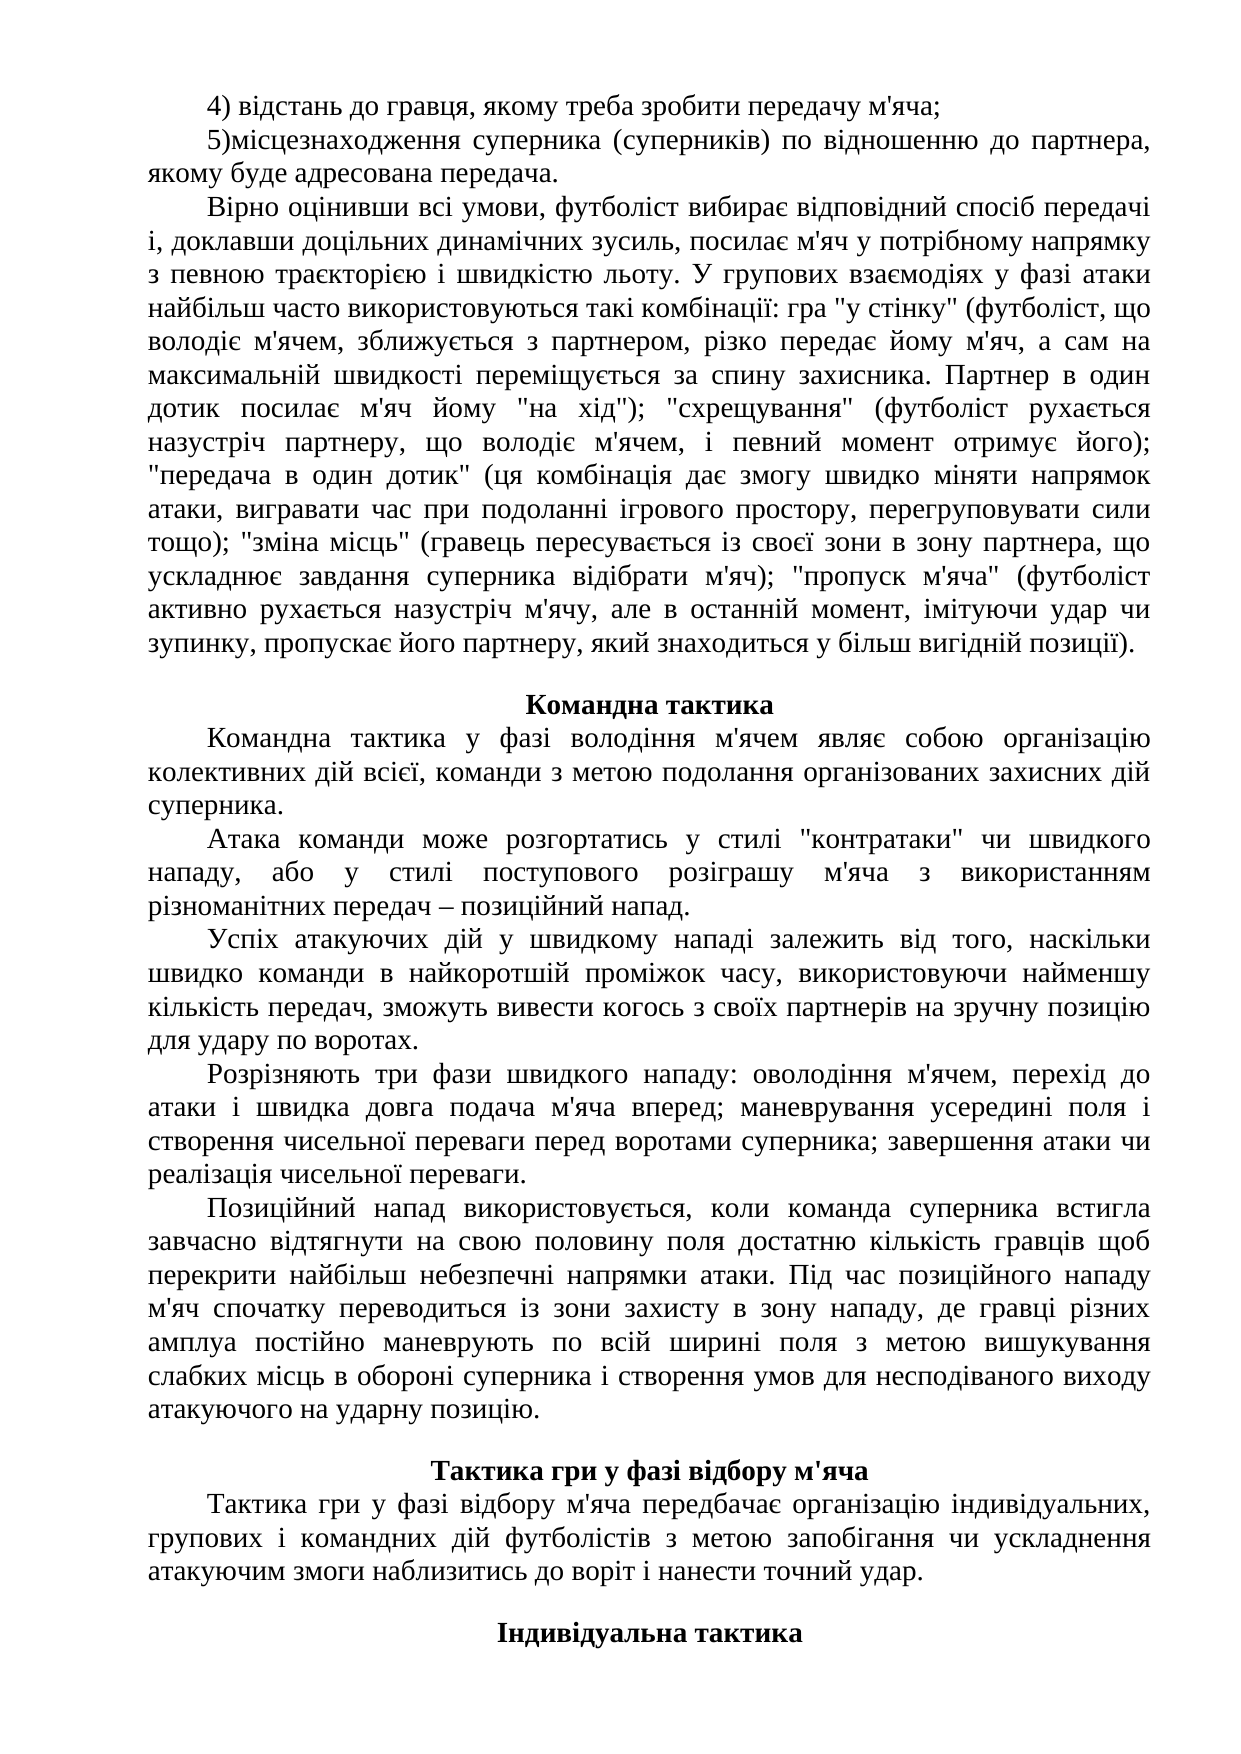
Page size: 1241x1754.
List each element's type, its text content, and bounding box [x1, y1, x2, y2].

text Вірно оцінивши всі умови, футболіст вибирає відповідний спосіб передачі і, доклавши доцільних динамічних зусиль, посилає м'яч у потрібному напрямку з певною траєкторією і швидкістю льоту. У групових взаємодіях у фазі атаки найбільш часто використовуються такі комбінації: гра "у стінку" (футболіст, що володіє м'ячем, зближується з партнером, різко передає йому м'яч, а сам на максимальній швидкості переміщується за спину захисника. Партнер в один дотик посилає м'яч йому "на хід"); "схрещування" (футболіст рухається назустріч партнеру, що володіє м'ячем, і певний момент отримує його); "передача в один дотик" (ця комбінація дає змогу швидко міняти напрямок атаки, вигравати час при подоланні ігрового простору, перегруповувати сили тощо); "зміна місць" (гравець пересувається із своєї зони в зону партнера, що ускладнює завдання суперника відібрати м'яч); "пропуск м'яча" (футболіст активно рухається назустріч м'ячу, але в останній момент, імітуючи удар чи зупинку, пропускає його партнеру, який знаходиться у більш вигідній позиції). [148, 189, 1152, 659]
text Командна тактика у фазі володіння м'ячем являє собою організацію колективних дій всієї, команди з метою подолання організованих захисних дій суперника. [148, 720, 1152, 821]
text Атака команди може розгортатись у стилі "контратаки" чи швидкого нападу, або у стилі поступового розіграшу м'яча з використанням різноманітних передач – позиційний напад. [148, 821, 1152, 922]
text 4) відстань до гравця, якому треба зробити передачу м'яча; [148, 88, 1152, 122]
text Успіх атакуючих дій у швидкому нападі залежить від того, наскільки швидко команди в найкоротшій проміжок часу, використовуючи найменшу кількість передач, зможуть вивести когось з своїх партнерів на зручну позицію для удару по воротах. [148, 922, 1152, 1056]
text Розрізняють три фази швидкого нападу: оволодіння м'ячем, перехід до атаки і швидка довга подача м'яча вперед; маневрування усередині поля і створення чисельної переваги перед воротами суперника; завершення атаки чи реалізація чисельної переваги. [148, 1056, 1152, 1190]
text Тактика гри у фазі відбору м'яча [148, 1453, 1152, 1486]
text Позиційний напад використовується, коли команда суперника встигла завчасно відтягнути на свою половину поля достатню кількість гравців щоб перекрити найбільш небезпечні напрямки атаки. Під час позиційного нападу м'яч спочатку переводиться із зони захисту в зону нападу, де гравці різних амплуа постійно маневрують по всій ширині поля з метою вишукування слабких місць в обороні суперника і створення умов для несподіваного виходу атакуючого на ударну позицію. [148, 1190, 1152, 1425]
text Тактика гри у фазі відбору м'яча передбачає організацію індивідуальних, групових і командних дій футболістів з метою запобігання чи ускладнення атакуючим змоги наблизитись до воріт і нанести точний удар. [148, 1486, 1152, 1587]
text 5)місцезнаходження суперника (суперників) по відношенню до партнера, якому буде адресована передача. [148, 122, 1152, 189]
text Командна тактика [148, 687, 1152, 720]
text Індивідуальна тактика [148, 1615, 1152, 1648]
